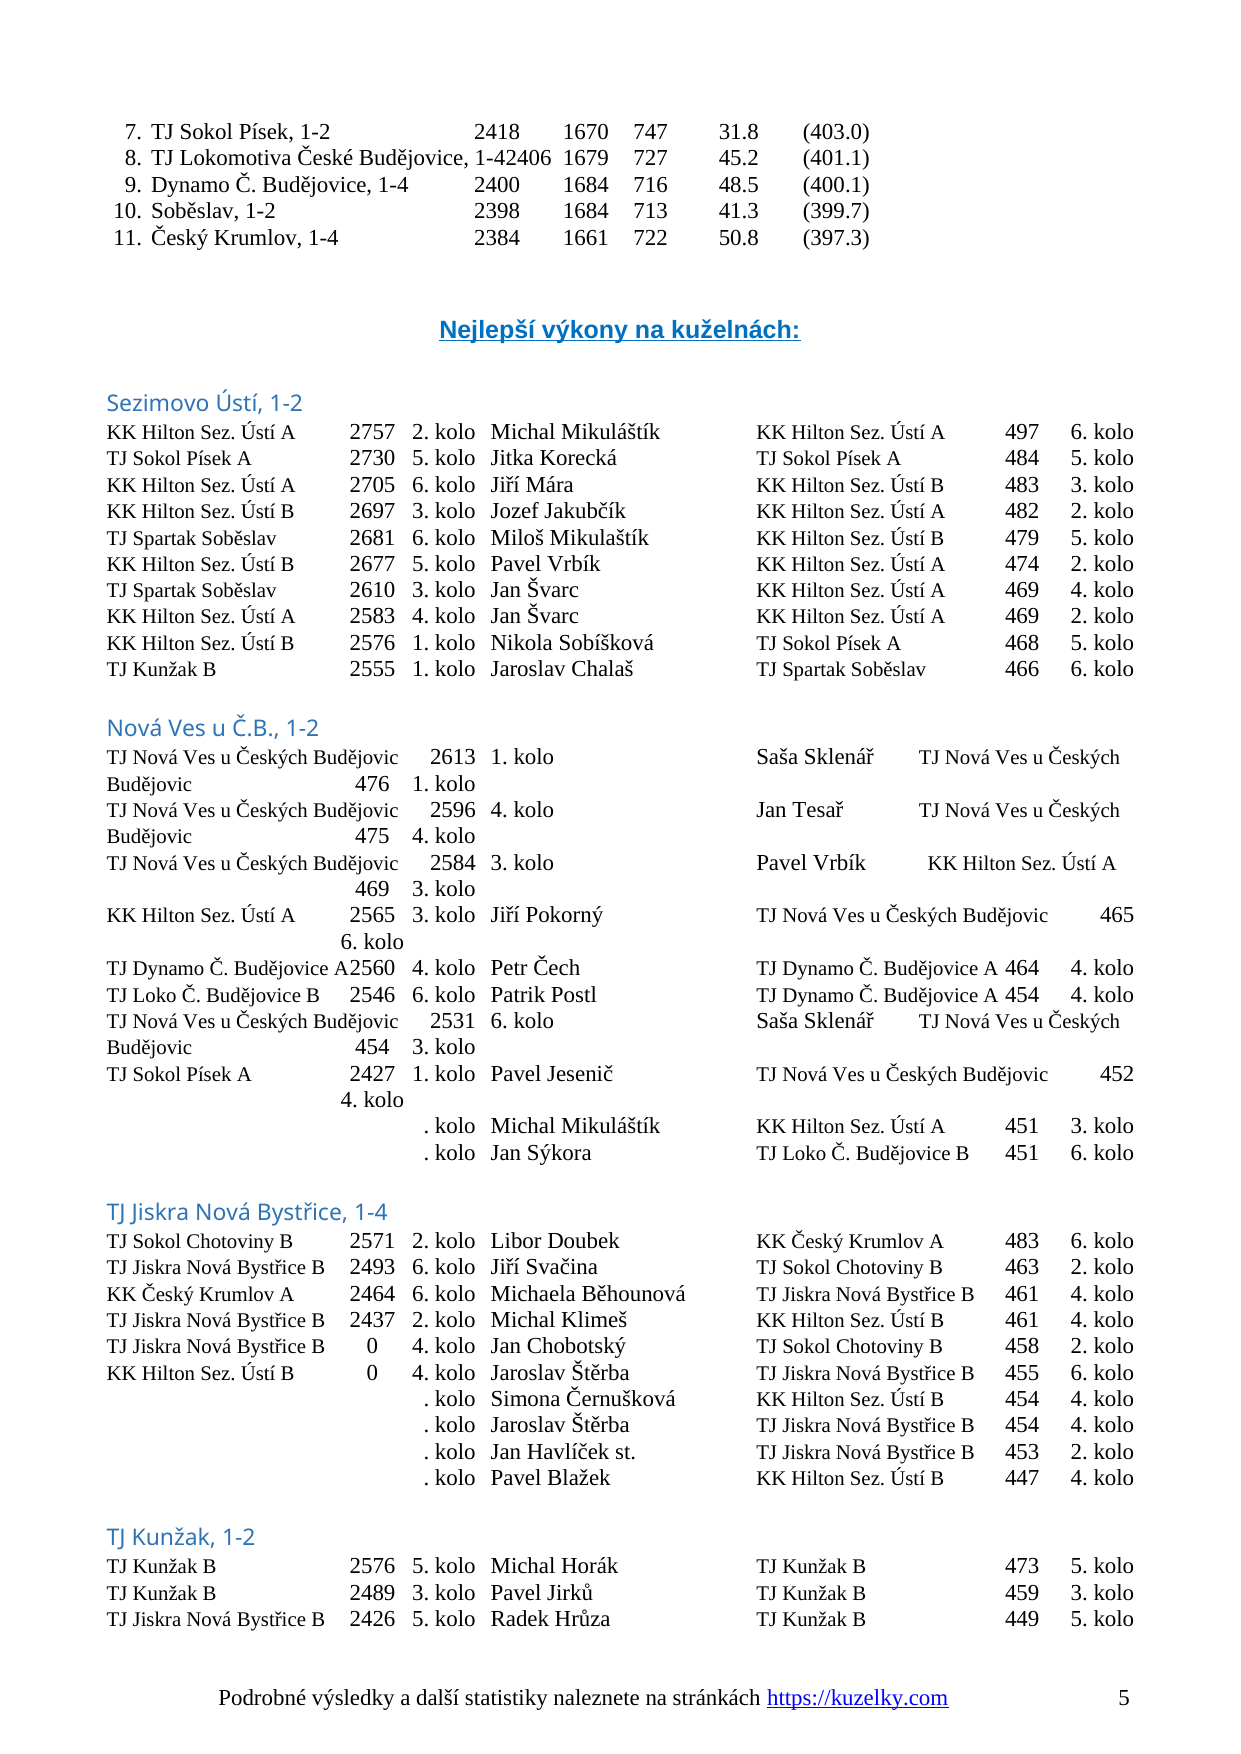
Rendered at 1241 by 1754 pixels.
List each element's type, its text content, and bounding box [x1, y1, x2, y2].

text TJ Loko Č. Budějovice B 2546 6. kolo Patrik Postl TJ Dynamo Č. Budějovice A 454 4. kolo [106, 981, 1134, 1007]
text TJ Spartak Soběslav 2681 6. kolo Miloš Mikulaštík KK Hilton Sez. Ústí B 479 5. kolo [106, 523, 1134, 550]
text TJ Jiskra Nová Bystřice B 2437 2. kolo Michal Klimeš KK Hilton Sez. Ústí B 461 4. kolo [106, 1306, 1134, 1332]
text TJ Kunžak B 2489 3. kolo Pavel Jirků TJ Kunžak B 459 3. kolo [106, 1578, 1134, 1605]
text . kolo Jan Havlíček st. TJ Jiskra Nová Bystřice B 453 2. kolo [106, 1438, 1134, 1464]
text TJ Kunžak B 2555 1. kolo Jaroslav Chalaš TJ Spartak Soběslav 466 6. kolo [106, 655, 1134, 682]
text KK Hilton Sez. Ústí A 2757 2. kolo Michal Mikuláštík KK Hilton Sez. Ústí A 497 6. kolo [106, 418, 1134, 444]
text . kolo Michal Mikuláštík KK Hilton Sez. Ústí A 451 3. kolo [106, 1112, 1134, 1139]
subtitle Sezimovo Ústí, 1-2 [106, 387, 1134, 418]
text KK Hilton Sez. Ústí B 2576 1. kolo Nikola Sobíšková TJ Sokol Písek A 468 5. kolo [106, 629, 1134, 655]
subtitle Nová Ves u Č.B., 1-2 [106, 712, 1134, 743]
text TJ Nová Ves u Českých Budějovic 2531 6. kolo Saša Sklenář TJ Nová Ves u Českých Budějovic 454 3. kolo [106, 1007, 1134, 1060]
text TJ Nová Ves u Českých Budějovic 2584 3. kolo Pavel Vrbík KK Hilton Sez. Ústí A 469 3. kolo [106, 849, 1134, 902]
text KK Hilton Sez. Ústí A 2565 3. kolo Jiří Pokorný TJ Nová Ves u Českých Budějovic 465 6. kolo [106, 902, 1134, 954]
text 9. Dynamo Č. Budějovice, 1-4 2400 1684 716 48.5 (400.1) [106, 171, 1134, 197]
text TJ Sokol Chotoviny B 2571 2. kolo Libor Doubek KK Český Krumlov A 483 6. kolo [106, 1227, 1134, 1253]
text TJ Jiskra Nová Bystřice B 2493 6. kolo Jiří Svačina TJ Sokol Chotoviny B 463 2. kolo [106, 1253, 1134, 1279]
text TJ Nová Ves u Českých Budějovic 2596 4. kolo Jan Tesař TJ Nová Ves u Českých Budějovic 475 4. kolo [106, 796, 1134, 849]
text . kolo Simona Černušková KK Hilton Sez. Ústí B 454 4. kolo [106, 1385, 1134, 1411]
text 7. TJ Sokol Písek, 1-2 2418 1670 747 31.8 (403.0) [106, 118, 1134, 144]
text TJ Spartak Soběslav 2610 3. kolo Jan Švarc KK Hilton Sez. Ústí A 469 4. kolo [106, 576, 1134, 603]
text 8. TJ Lokomotiva České Budějovice, 1-4 2406 1679 727 45.2 (401.1) [106, 144, 1134, 171]
text TJ Jiskra Nová Bystřice B 2426 5. kolo Radek Hrůza TJ Kunžak B 449 5. kolo [106, 1605, 1134, 1631]
text TJ Nová Ves u Českých Budějovic 2613 1. kolo Saša Sklenář TJ Nová Ves u Českých Budějovic 476 1. kolo [106, 743, 1134, 796]
subtitle TJ Jiskra Nová Bystřice, 1-4 [106, 1196, 1134, 1227]
text TJ Jiskra Nová Bystřice B 0 4. kolo Jan Chobotský TJ Sokol Chotoviny B 458 2. kolo [106, 1332, 1134, 1359]
text KK Hilton Sez. Ústí B 2697 3. kolo Jozef Jakubčík KK Hilton Sez. Ústí A 482 2. kolo [106, 497, 1134, 523]
text . kolo Pavel Blažek KK Hilton Sez. Ústí B 447 4. kolo [106, 1464, 1134, 1490]
text TJ Sokol Písek A 2730 5. kolo Jitka Korecká TJ Sokol Písek A 484 5. kolo [106, 444, 1134, 471]
text KK Hilton Sez. Ústí A 2583 4. kolo Jan Švarc KK Hilton Sez. Ústí A 469 2. kolo [106, 603, 1134, 629]
text TJ Dynamo Č. Budějovice A 2560 4. kolo Petr Čech TJ Dynamo Č. Budějovice A 464 4. kolo [106, 954, 1134, 981]
text TJ Kunžak B 2576 5. kolo Michal Horák TJ Kunžak B 473 5. kolo [106, 1552, 1134, 1578]
subtitle TJ Kunžak, 1-2 [106, 1521, 1134, 1552]
text KK Hilton Sez. Ústí A 2705 6. kolo Jiří Mára KK Hilton Sez. Ústí B 483 3. kolo [106, 471, 1134, 497]
text 10. Soběslav, 1-2 2398 1684 713 41.3 (399.7) [106, 197, 1134, 223]
text . kolo Jaroslav Štěrba TJ Jiskra Nová Bystřice B 454 4. kolo [106, 1411, 1134, 1438]
text KK Hilton Sez. Ústí B 0 4. kolo Jaroslav Štěrba TJ Jiskra Nová Bystřice B 455 6. kolo [106, 1359, 1134, 1385]
text KK Hilton Sez. Ústí B 2677 5. kolo Pavel Vrbík KK Hilton Sez. Ústí A 474 2. kolo [106, 550, 1134, 576]
text Nejlepší výkony na kuželnách: [94, 315, 1145, 344]
text KK Český Krumlov A 2464 6. kolo Michaela Běhounová TJ Jiskra Nová Bystřice B 461 4. kolo [106, 1279, 1134, 1306]
text TJ Sokol Písek A 2427 1. kolo Pavel Jesenič TJ Nová Ves u Českých Budějovic 452 4. kolo [106, 1060, 1134, 1112]
text 11. Český Krumlov, 1-4 2384 1661 722 50.8 (397.3) [106, 223, 1134, 250]
text . kolo Jan Sýkora TJ Loko Č. Budějovice B 451 6. kolo [106, 1139, 1134, 1165]
